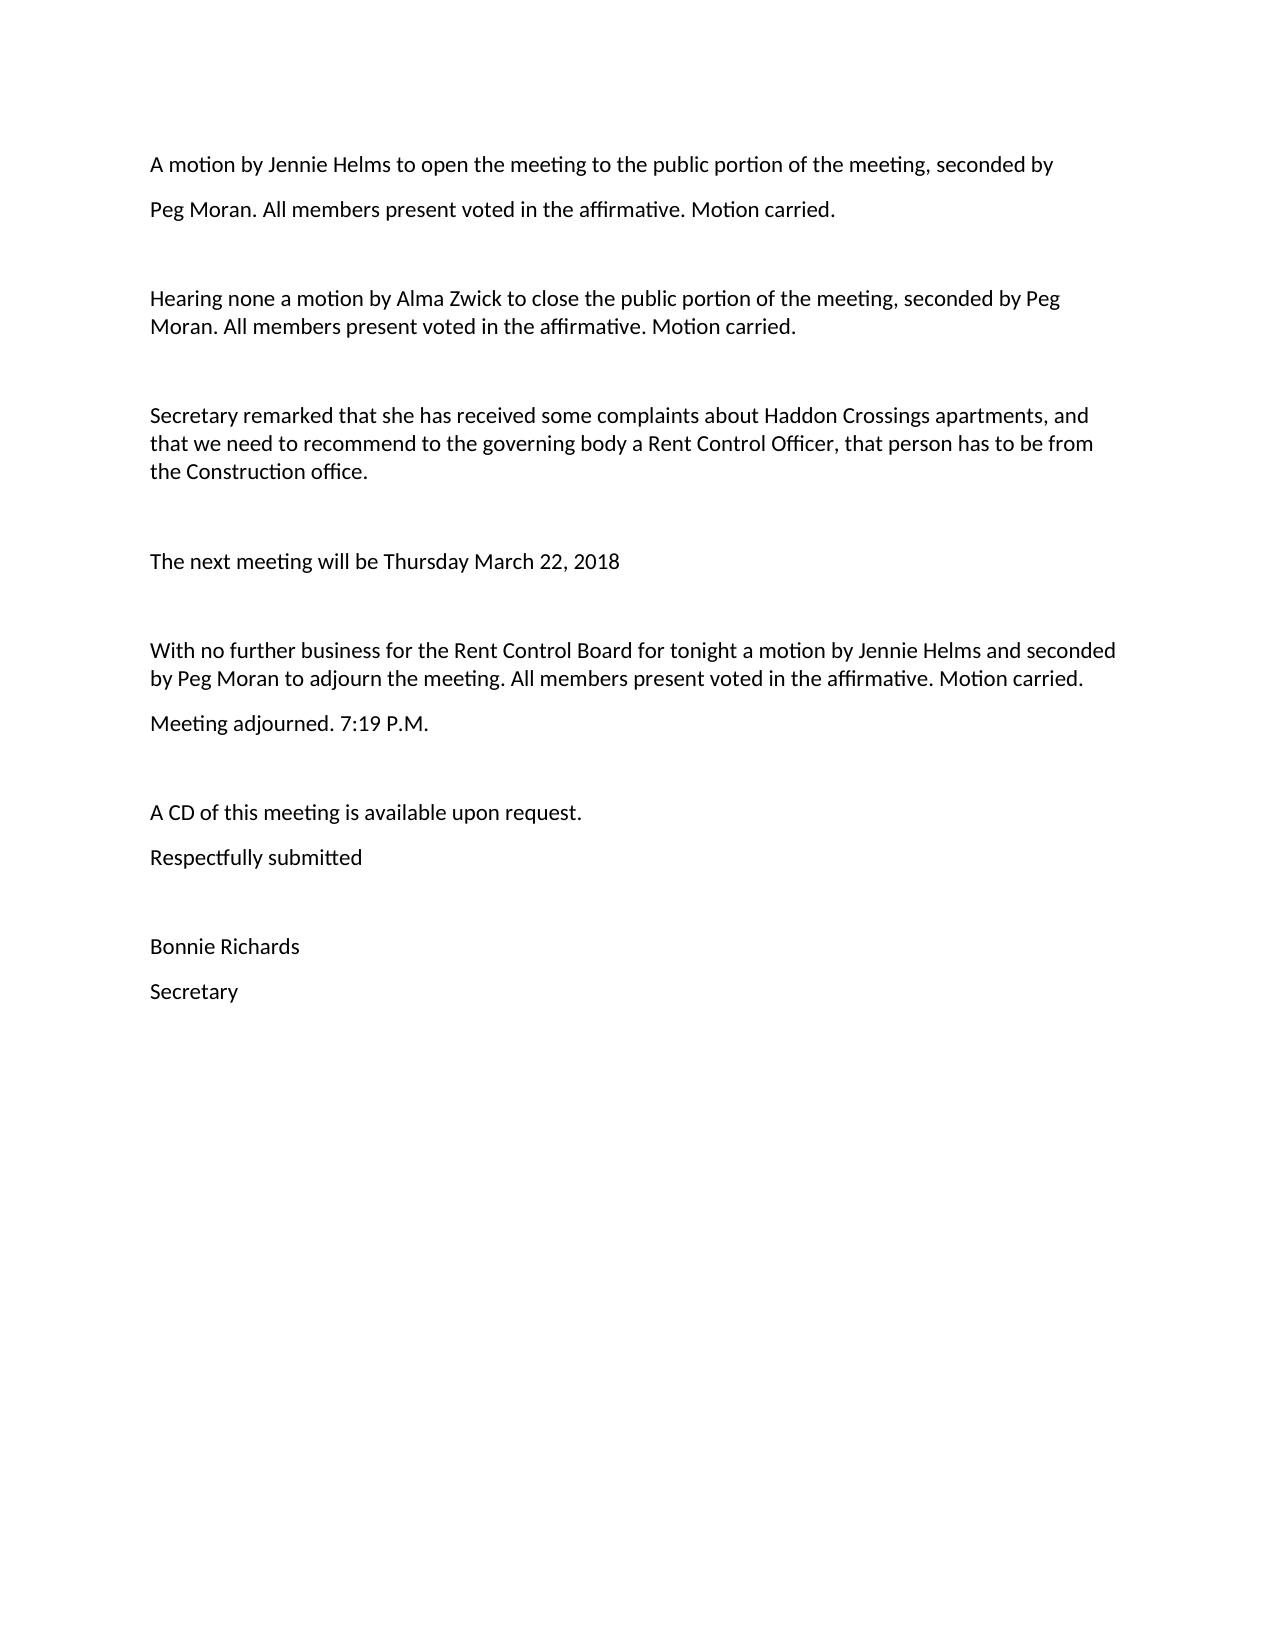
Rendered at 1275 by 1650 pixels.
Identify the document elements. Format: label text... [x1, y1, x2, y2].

text Peg Moran. All members present voted in the affirmative. Motion carried. [150, 195, 1125, 223]
text With no further business for the Rent Control Board for tonight a motion by Jennie Helms and seconded by Peg Moran to adjourn the meeting. All members present voted in the affirmative. Motion carried. [150, 636, 1125, 692]
text Meeting adjourned. 7:19 P.M. [150, 709, 1125, 737]
text Bonnie Richards [150, 932, 1125, 960]
text A motion by Jennie Helms to open the meeting to the public portion of the meeting, seconded by [150, 150, 1125, 178]
text A CD of this meeting is available upon request. [150, 798, 1125, 826]
text Respectfully submitted [150, 843, 1125, 871]
text Secretary remarked that she has received some complaints about Haddon Crossings apartments, and that we need to recommend to the governing body a Rent Control Officer, that person has to be from the Construction office. [150, 401, 1125, 486]
text The next meeting will be Thursday March 22, 2018 [150, 547, 1125, 575]
text Hearing none a motion by Alma Zwick to close the public portion of the meeting, seconded by Peg Moran. All members present voted in the affirmative. Motion carried. [150, 284, 1125, 340]
text Secretary [150, 977, 1125, 1005]
